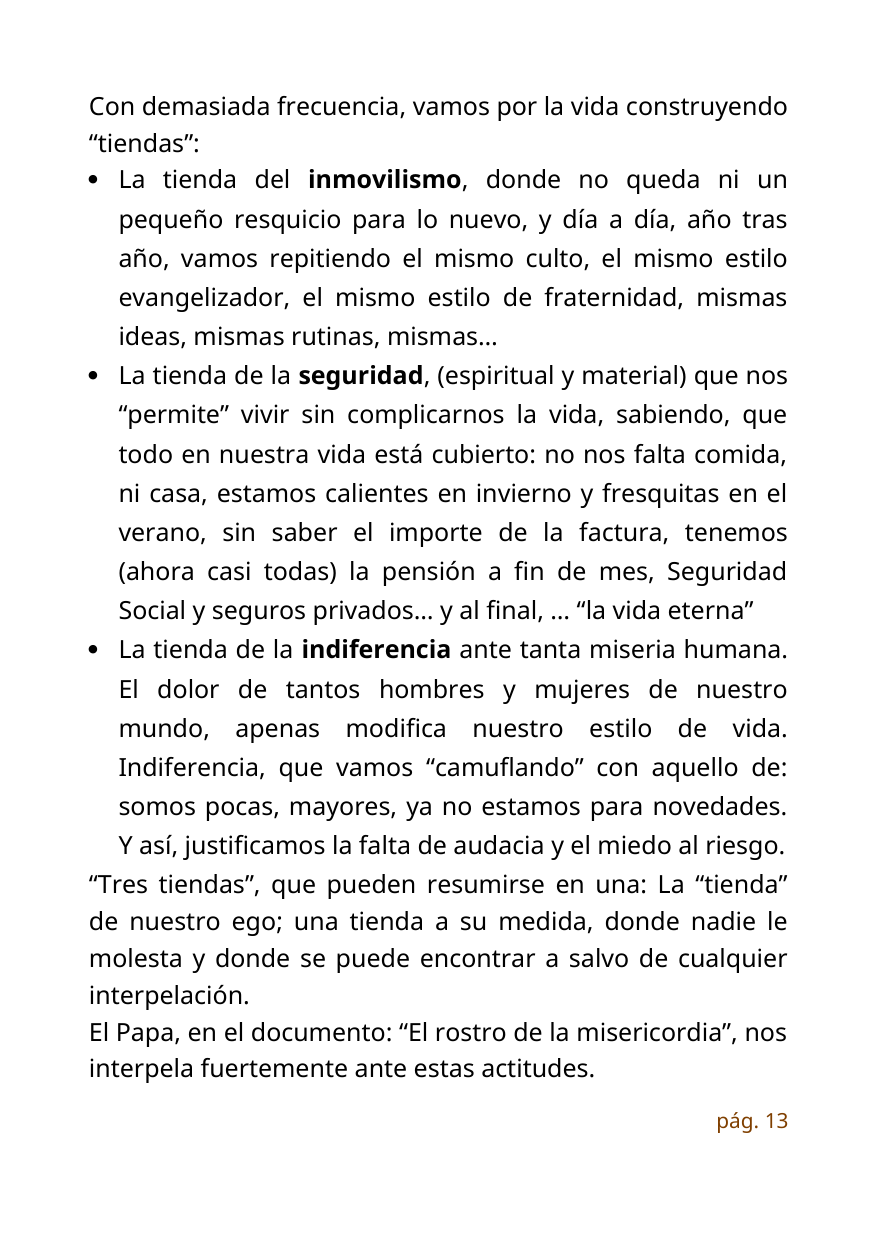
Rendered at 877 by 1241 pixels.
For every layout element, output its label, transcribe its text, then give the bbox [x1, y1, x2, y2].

list La tienda del inmovilismo, donde no queda ni un pequeño resquicio para lo nuevo, y día a día, año tras año, vamos repitiendo el mismo culto, el mismo estilo evangelizador, el mismo estilo de fraternidad, mismas ideas, mismas rutinas, mismas… [89, 162, 788, 353]
list Con demasiada frecuencia, vamos por la vida construyendo “tiendas”: [89, 89, 788, 159]
list La tienda de la seguridad, (espiritual y material) que nos “permite” vivir sin complicarnos la vida, sabiendo, que todo en nuestra vida está cubierto: no nos falta comida, ni casa, estamos calientes en invierno y fresquitas en el verano, sin saber el importe de la factura, tenemos (ahora casi todas) la pensión a fin de mes, Seguridad Social y seguros privados… y al final, … “la vida eterna” [89, 358, 788, 627]
text El Papa, en el documento: “El rostro de la misericordia”, nos interpela fuertemente ante estas actitudes. [89, 1014, 788, 1085]
list La tienda de la indiferencia ante tanta miseria humana. El dolor de tantos hombres y mujeres de nuestro mundo, apenas modifica nuestro estilo de vida. Indiferencia, que vamos “camuflando” con aquello de: somos pocas, mayores, ya no estamos para novedades. Y así, justificamos la falta de audacia y el miedo al riesgo. [89, 632, 788, 862]
text “Tres tiendas”, que pueden resumirse en una: La “tienda” de nuestro ego; una tienda a su medida, donde nadie le molesta y donde se puede encontrar a salvo de cualquier interpelación. [89, 867, 788, 1012]
